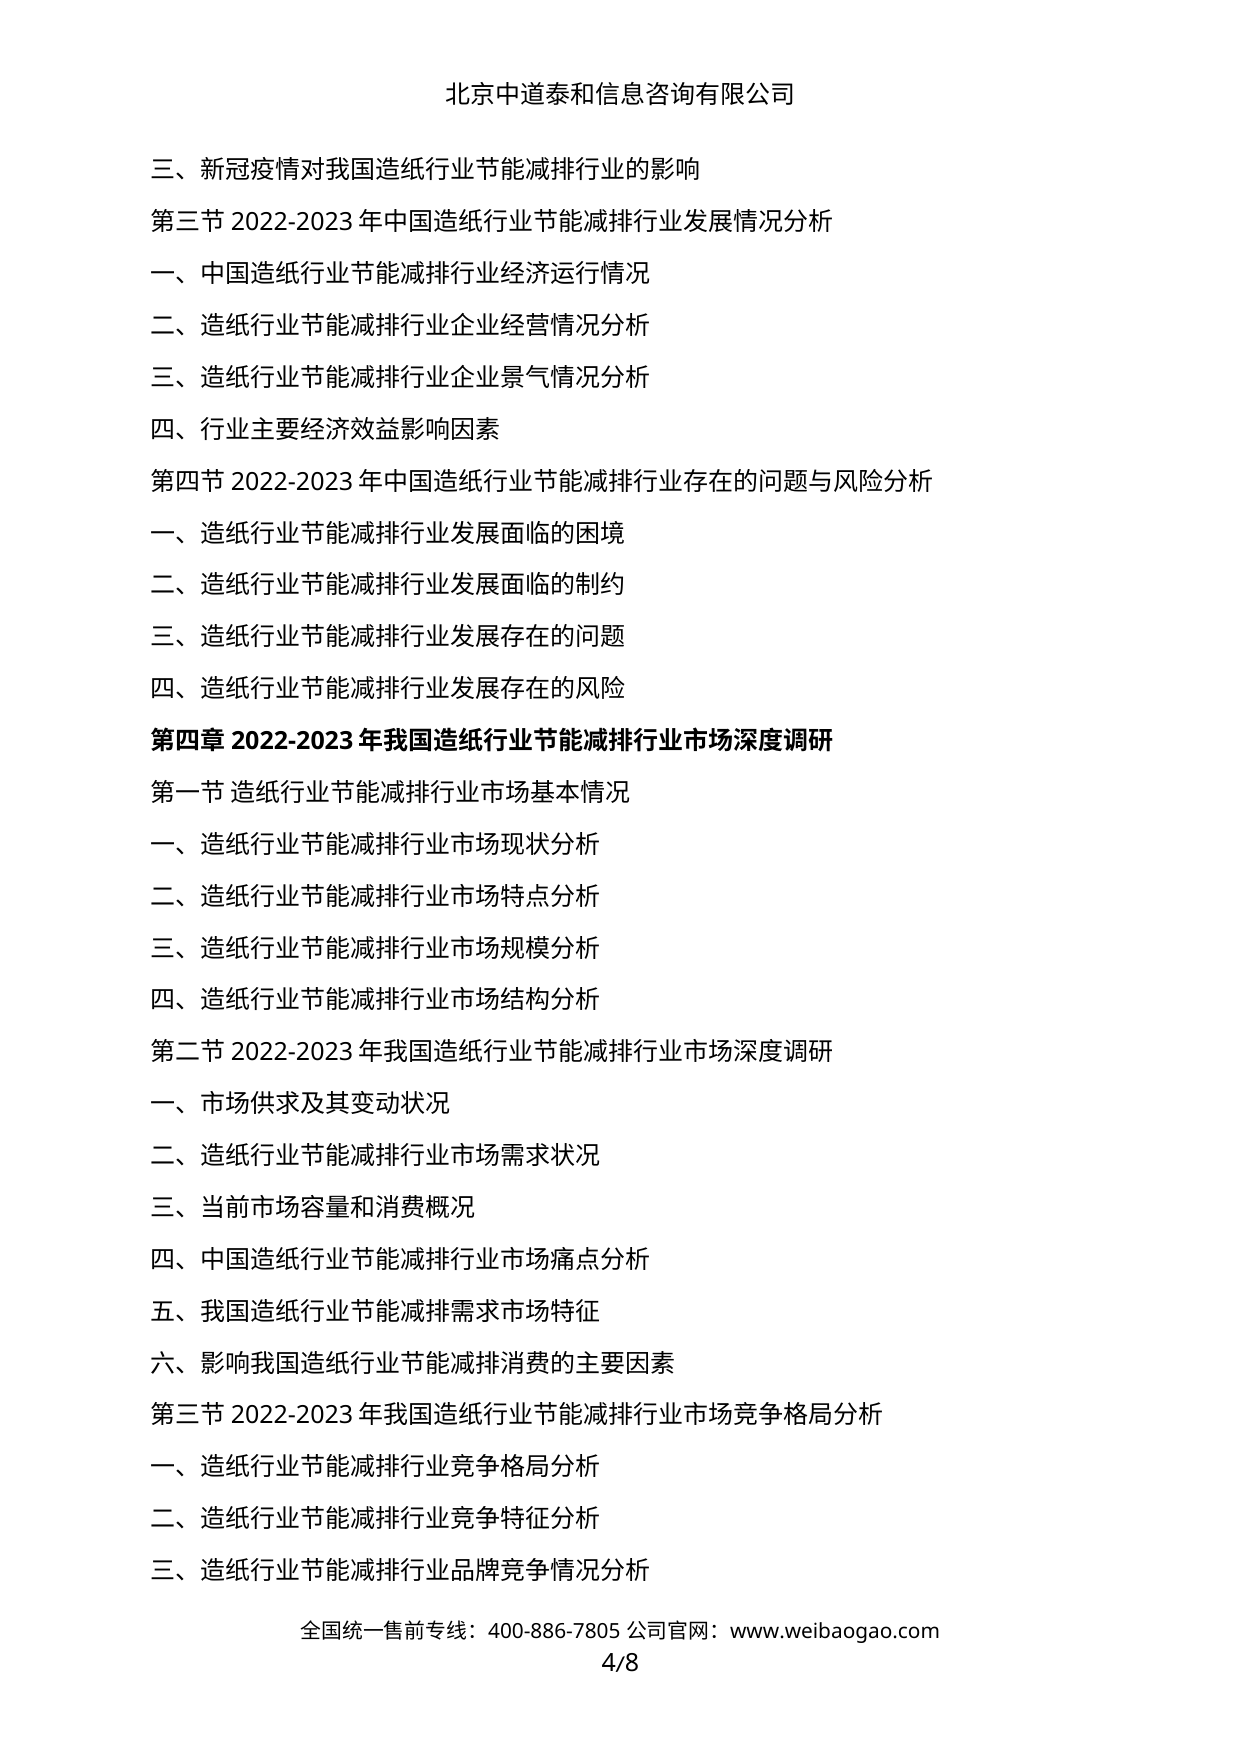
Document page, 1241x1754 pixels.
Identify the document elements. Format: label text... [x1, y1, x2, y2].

text 第三节 2022-2023年我国造纸行业节能减排行业市场竞争格局分析 [150, 1395, 1090, 1431]
text 一、造纸行业节能减排行业市场现状分析 [150, 824, 1090, 861]
text 四、造纸行业节能减排行业发展存在的风险 [150, 669, 1090, 705]
text 第一节 造纸行业节能减排行业市场基本情况 [150, 772, 1090, 809]
text 第三节 2022-2023年中国造纸行业节能减排行业发展情况分析 [150, 202, 1090, 238]
text 三、造纸行业节能减排行业发展存在的问题 [150, 617, 1090, 653]
text 二、造纸行业节能减排行业企业经营情况分析 [150, 306, 1090, 342]
text 二、造纸行业节能减排行业市场特点分析 [150, 876, 1090, 912]
text 二、造纸行业节能减排行业市场需求状况 [150, 1136, 1090, 1172]
text 三、造纸行业节能减排行业企业景气情况分析 [150, 357, 1090, 394]
text 四、造纸行业节能减排行业市场结构分析 [150, 980, 1090, 1016]
text 第四节 2022-2023年中国造纸行业节能减排行业存在的问题与风险分析 [150, 461, 1090, 497]
text 一、造纸行业节能减排行业发展面临的困境 [150, 513, 1090, 549]
text 二、造纸行业节能减排行业竞争特征分析 [150, 1499, 1090, 1535]
text 四、中国造纸行业节能减排行业市场痛点分析 [150, 1239, 1090, 1276]
text 三、造纸行业节能减排行业品牌竞争情况分析 [150, 1551, 1090, 1587]
text 一、造纸行业节能减排行业竞争格局分析 [150, 1447, 1090, 1483]
text 第四章 2022-2023年我国造纸行业节能减排行业市场深度调研 [150, 721, 1090, 757]
text 一、市场供求及其变动状况 [150, 1084, 1090, 1120]
text 三、新冠疫情对我国造纸行业节能减排行业的影响 [150, 150, 1090, 186]
text 一、中国造纸行业节能减排行业经济运行情况 [150, 254, 1090, 290]
text 二、造纸行业节能减排行业发展面临的制约 [150, 565, 1090, 601]
text 三、当前市场容量和消费概况 [150, 1187, 1090, 1224]
text 六、影响我国造纸行业节能减排消费的主要因素 [150, 1343, 1090, 1379]
text 五、我国造纸行业节能减排需求市场特征 [150, 1291, 1090, 1327]
text 三、造纸行业节能减排行业市场规模分析 [150, 928, 1090, 964]
text 第二节 2022-2023年我国造纸行业节能减排行业市场深度调研 [150, 1032, 1090, 1068]
text 四、行业主要经济效益影响因素 [150, 409, 1090, 446]
